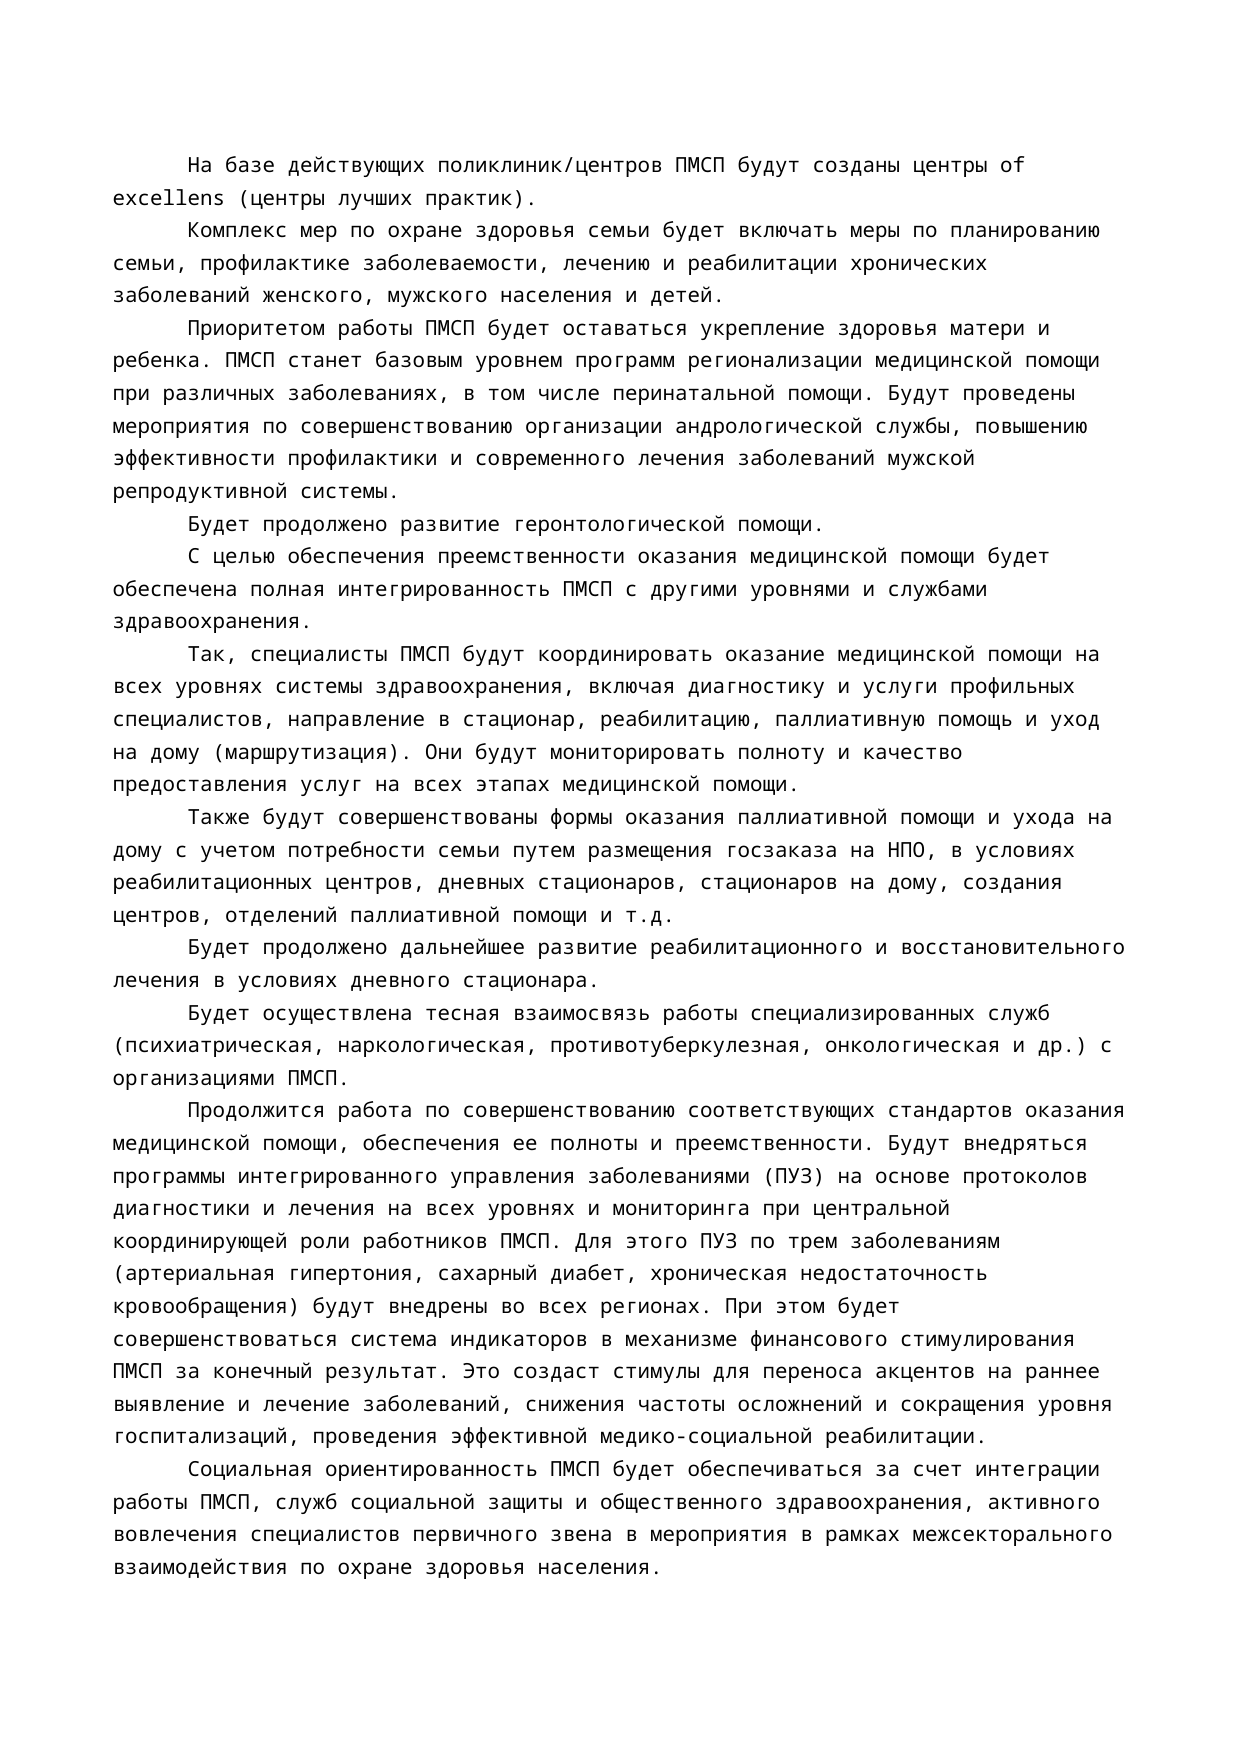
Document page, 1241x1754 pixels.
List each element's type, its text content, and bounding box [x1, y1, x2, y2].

text Будет осуществлена тесная взаимосвязь работы специализированных служб (психиатрическая, наркологическая, противотуберкулезная, онкологическая и др.) с организациями ПМСП. [112, 998, 1128, 1091]
text Будет продолжено развитие геронтологической помощи. [112, 509, 1128, 537]
text Комплекс мер по охране здоровья семьи будет включать меры по планированию семьи, профилактике заболеваемости, лечению и реабилитации хронических заболеваний женского, мужского населения и детей. [112, 215, 1128, 309]
text Будет продолжено дальнейшее развитие реабилитационного и восстановительного лечения в условиях дневного стационара. [112, 932, 1128, 993]
text Также будут совершенствованы формы оказания паллиативной помощи и ухода на дому с учетом потребности семьи путем размещения госзаказа на НПО, в условиях реабилитационных центров, дневных стационаров, стационаров на дому, создания центров, отделений паллиативной помощи и т.д. [112, 802, 1128, 928]
text Продолжится работа по совершенствованию соответствующих стандартов оказания медицинской помощи, обеспечения ее полноты и преемственности. Будут внедряться программы интегрированного управления заболеваниями (ПУЗ) на основе протоколов диагностики и лечения на всех уровнях и мониторинга при центральной координирующей роли работников ПМСП. Для этого ПУЗ по трем заболеваниям (артериальная гипертония, сахарный диабет, хроническая недостаточность кровообращения) будут внедрены во всех регионах. При этом будет совершенствоваться система индикаторов в механизме финансового стимулирования ПМСП за конечный результат. Это создаст стимулы для переноса акцентов на раннее выявление и лечение заболеваний, снижения частоты осложнений и сокращения уровня госпитализаций, проведения эффективной медико-социальной реабилитации. [112, 1096, 1128, 1450]
text Так, специалисты ПМСП будут координировать оказание медицинской помощи на всех уровнях системы здравоохранения, включая диагностику и услуги профильных специалистов, направление в стационар, реабилитацию, паллиативную помощь и уход на дому (маршрутизация). Они будут мониторировать полноту и качество предоставления услуг на всех этапах медицинской помощи. [112, 639, 1128, 798]
text С целью обеспечения преемственности оказания медицинской помощи будет обеспечена полная интегрированность ПМСП с другими уровнями и службами здравоохранения. [112, 541, 1128, 635]
text Приоритетом работы ПМСП будет оставаться укрепление здоровья матери и ребенка. ПМСП станет базовым уровнем программ регионализации медицинской помощи при различных заболеваниях, в том числе перинатальной помощи. Будут проведены мероприятия по совершенствованию организации андрологической службы, повышению эффективности профилактики и современного лечения заболеваний мужской репродуктивной системы. [112, 313, 1128, 504]
text Социальная ориентированность ПМСП будет обеспечиваться за счет интеграции работы ПМСП, служб социальной защиты и общественного здравоохранения, активного вовлечения специалистов первичного звена в мероприятия в рамках межсекторального взаимодействия по охране здоровья населения. [112, 1454, 1128, 1580]
text На базе действующих поликлиник/центров ПМСП будут созданы центры of excellens (центры лучших практик). [112, 150, 1128, 211]
